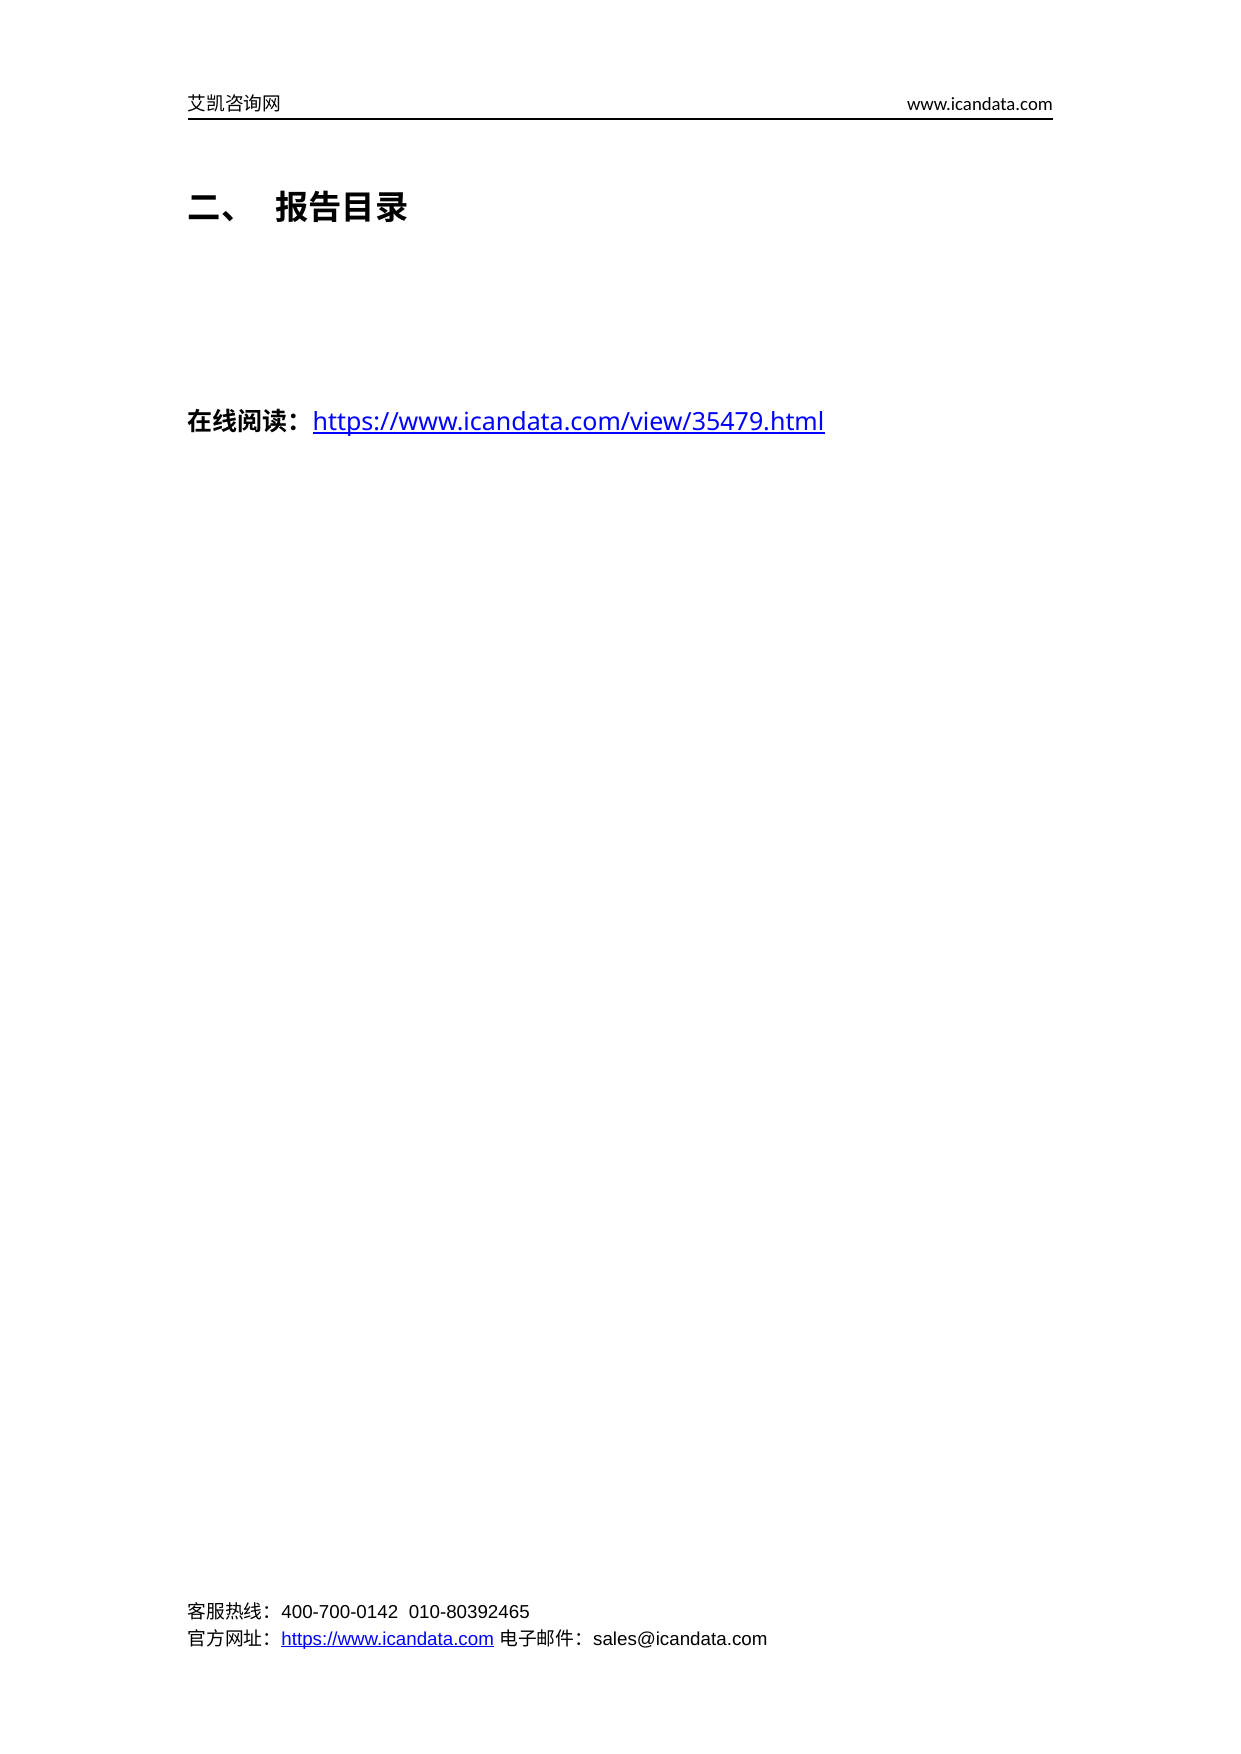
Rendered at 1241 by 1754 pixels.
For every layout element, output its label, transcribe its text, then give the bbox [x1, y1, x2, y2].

subtitle 报告目录 [187, 172, 1053, 237]
text 在线阅读：https://www.icandata.com/view/35479.html [187, 387, 1053, 452]
